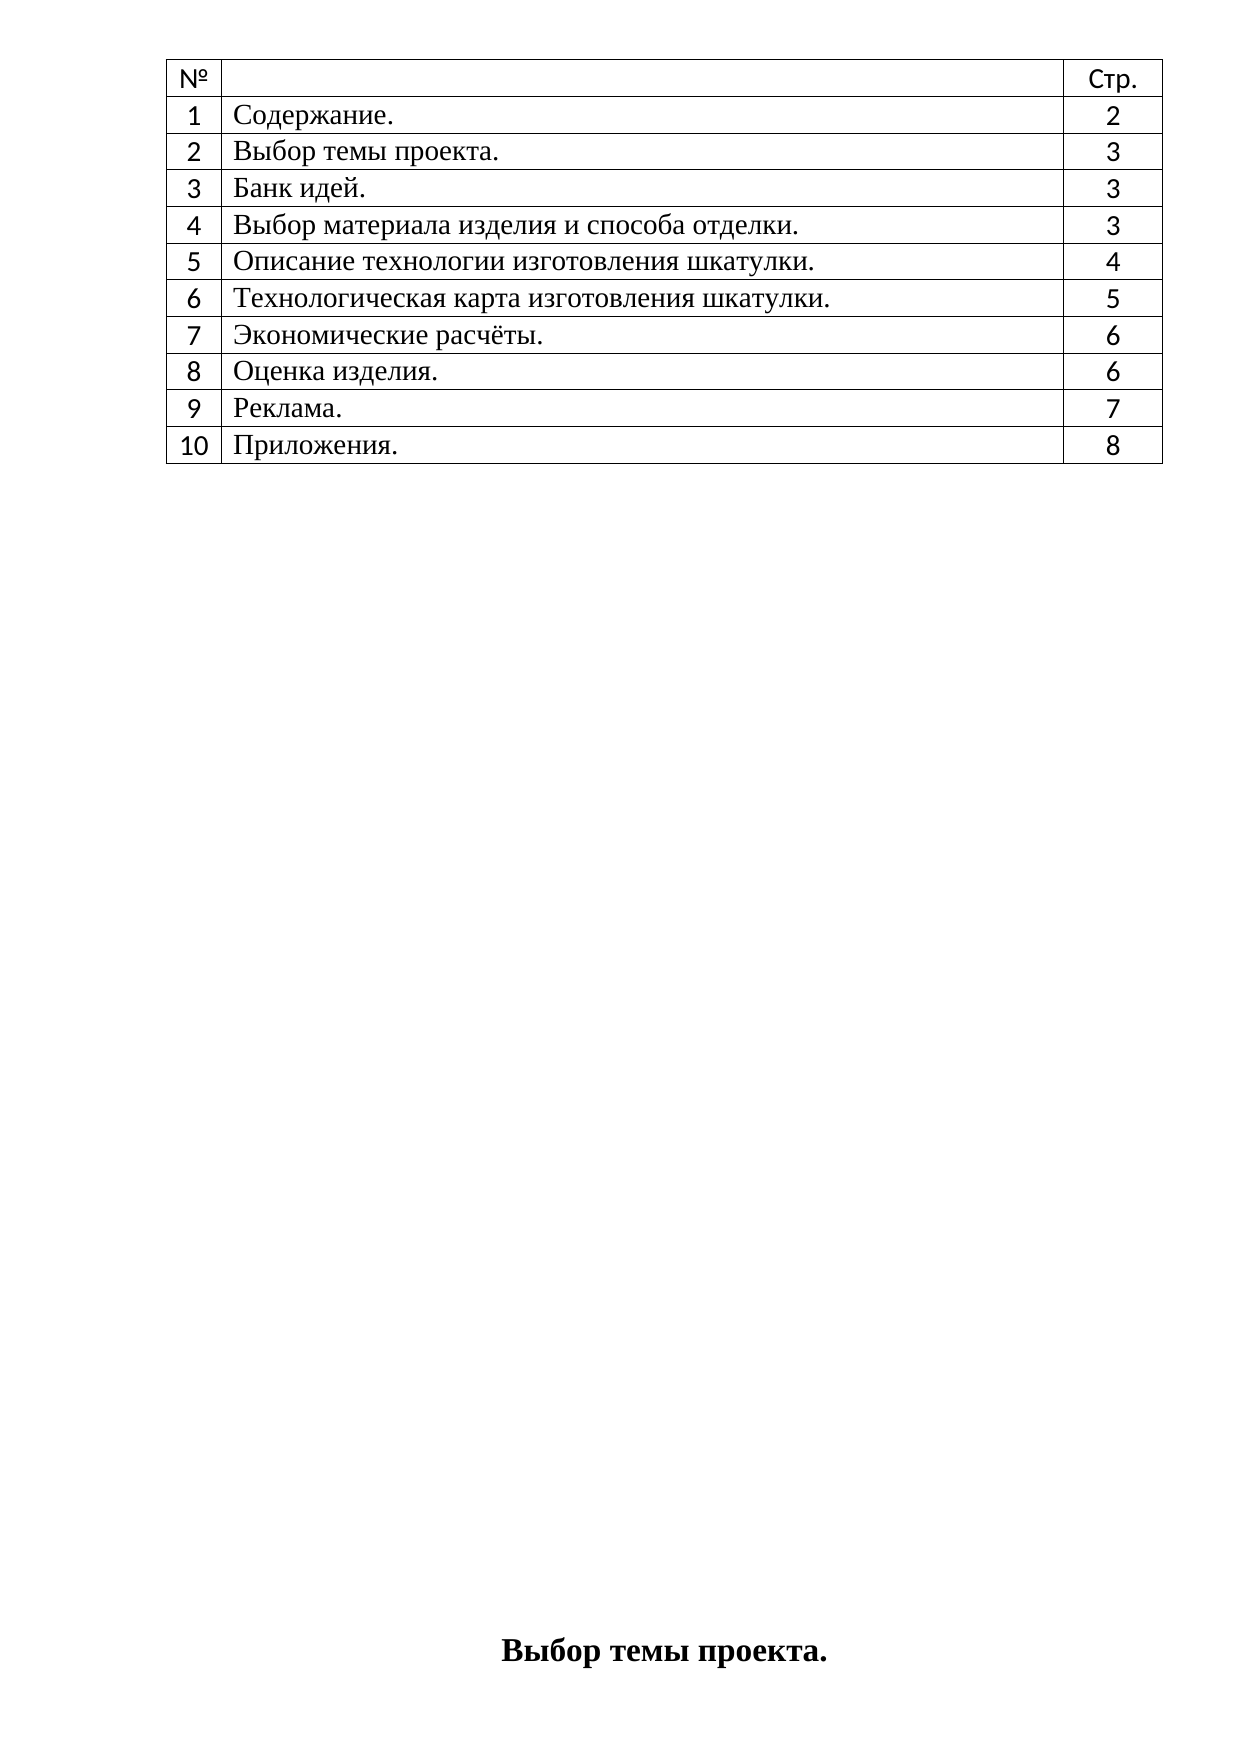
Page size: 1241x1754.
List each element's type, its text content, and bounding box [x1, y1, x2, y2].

table_cell 3 [1064, 134, 1162, 169]
table_cell 4 [167, 207, 221, 242]
table_cell Оценка изделия. [222, 354, 1063, 389]
table_cell Экономические расчёты. [222, 317, 1063, 352]
table_cell Описание технологии изготовления шкатулки. [222, 244, 1063, 279]
table_cell 2 [1064, 97, 1162, 132]
table_cell Содержание. [222, 97, 1063, 132]
table_cell 6 [1064, 354, 1162, 389]
table_cell 10 [167, 427, 221, 462]
table_cell 3 [1064, 207, 1162, 242]
table_header Стр. [1064, 60, 1162, 96]
table_cell 4 [1064, 244, 1162, 279]
table_cell Приложения. [222, 427, 1063, 462]
table_cell Выбор темы проекта. [222, 134, 1063, 169]
table_cell Технологическая карта изготовления шкатулки. [222, 280, 1063, 316]
table_cell 5 [1064, 280, 1162, 316]
table_cell 9 [167, 390, 221, 426]
table_cell 3 [167, 170, 221, 206]
table_cell 6 [1064, 317, 1162, 352]
table_cell 5 [167, 244, 221, 279]
table_cell 6 [167, 280, 221, 316]
table_header № [167, 60, 221, 96]
table_cell 7 [1064, 390, 1162, 426]
table_cell Выбор материала изделия и способа отделки. [222, 207, 1063, 242]
table_cell 7 [167, 317, 221, 352]
table_cell 8 [167, 354, 221, 389]
table_cell 3 [1064, 170, 1162, 206]
table_cell 8 [1064, 427, 1162, 462]
table_header [222, 60, 1063, 96]
table_cell 2 [167, 134, 221, 169]
table_cell Реклама. [222, 390, 1063, 426]
table_cell 1 [167, 97, 221, 132]
text Выбор темы проекта. [177, 1630, 1152, 1668]
table_cell Банк идей. [222, 170, 1063, 206]
